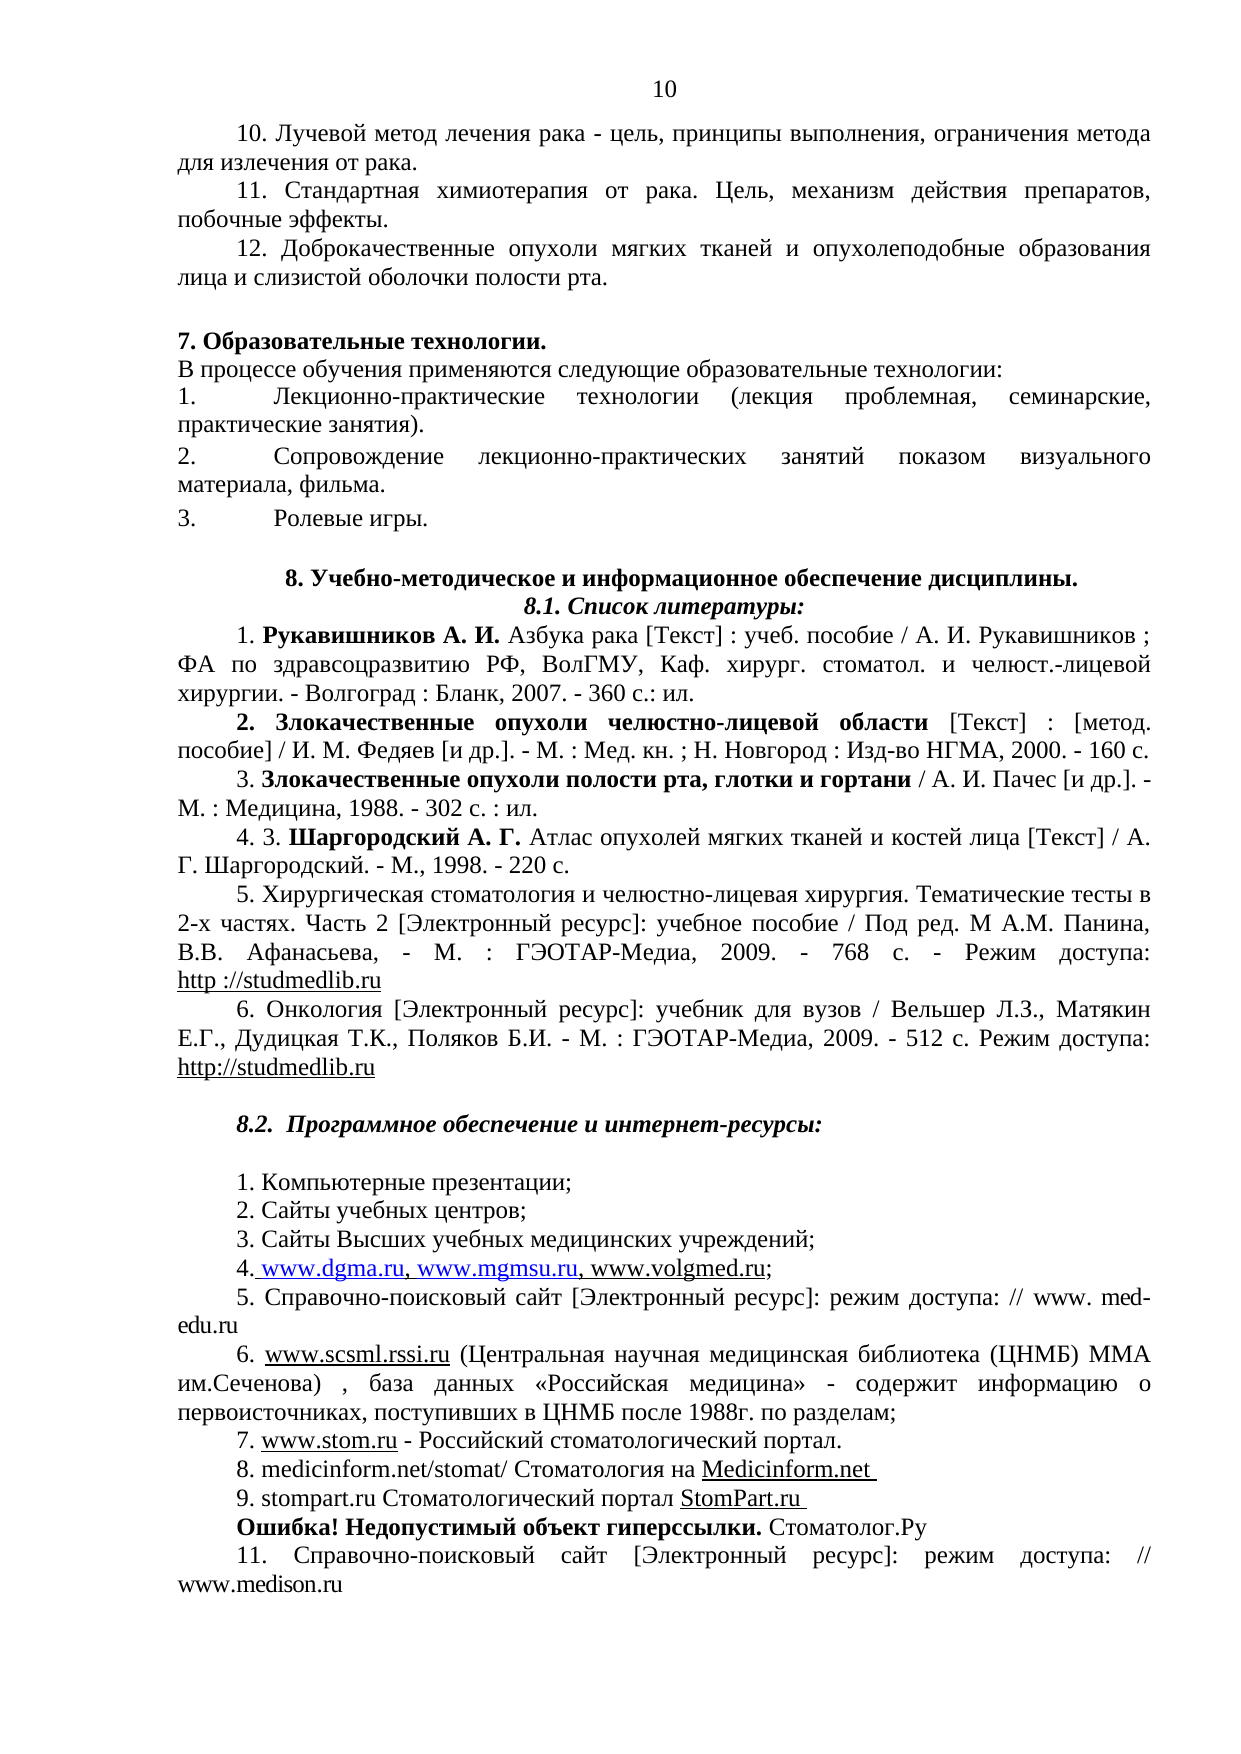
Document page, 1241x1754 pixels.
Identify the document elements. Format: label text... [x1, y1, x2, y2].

text Ошибка! Недопустимый объект гиперссылки. Стоматолог.Ру [177, 1512, 1152, 1541]
text 1. Лекционно-практические технологии (лекция проблемная, семинарские, практические занятия). [177, 383, 1152, 438]
text 4. www.dgma.ru, www.mgmsu.ru, www.volgmed.ru; [177, 1253, 1152, 1282]
text 5. Справочно-поисковый сайт [Электронный ресурс]: режим доступа: // www. med-edu.ru [177, 1282, 1152, 1339]
text 11. Справочно-поисковый сайт [Электронный ресурс]: режим доступа: // www.medison.ru [177, 1541, 1152, 1598]
text 6. Онкология [Электронный ресурс]: учебник для вузов / Вельшер Л.З., Матякин Е.Г., Дудицкая Т.К., Поляков Б.И. - М. : ГЭОТАР-Медиа, 2009. - 512 с. Режим доступа: http://studmedlib.ru [177, 994, 1152, 1081]
text 8.1. Список литературы: [177, 592, 1152, 621]
text 8.2. Программное обеспечение и интернет-ресурсы: [177, 1109, 1152, 1138]
text 3. Сайты Высших учебных медицинских учреждений; [177, 1224, 1152, 1253]
text 8. medicinform.net/stomat/ Стоматология на Medicinform.net [177, 1454, 1152, 1483]
text 1. Рукавишников А. И. Азбука рака [Текст] : учеб. пособие / А. И. Рукавишников ; ФА по здравсоцразвитию РФ, ВолГМУ, Каф. хирург. стоматол. и челюст.-лицевой хирургии. - Волгоград : Бланк, 2007. - 360 с.: ил. [177, 621, 1152, 707]
text 3. Ролевые игры. [177, 503, 1152, 531]
text 9. stompart.ru Стоматологический портал StomPart.ru [177, 1483, 1152, 1512]
text 12. Доброкачественные опухоли мягких тканей и опухолеподобные образования лица и слизистой оболочки полости рта. [177, 233, 1152, 291]
text 2. Сопровождение лекционно-практических занятий показом визуального материала, фильма. [177, 441, 1152, 498]
text В процессе обучения применяются следующие образовательные технологии: [177, 355, 1152, 383]
text 6. www.scsml.rssi.ru (Центральная научная медицинская библиотека (ЦНМБ) ММА им.Сеченова) , база данных «Российская медицина» - содержит информацию о первоисточниках, поступивших в ЦНМБ после 1988г. по разделам; [177, 1339, 1152, 1426]
text 2. Злокачественные опухоли челюстно-лицевой области [Текст] : [метод. пособие] / И. М. Федяев [и др.]. - М. : Мед. кн. ; Н. Новгород : Изд-во НГМА, 2000. - 160 с. [177, 707, 1152, 764]
text 11. Стандартная химиотерапия от рака. Цель, механизм действия препаратов, побочные эффекты. [177, 176, 1152, 233]
text 1. Компьютерные презентации; [177, 1167, 1152, 1196]
text 5. Хирургическая стоматология и челюстно-лицевая хирургия. Тематические тесты в 2-х частях. Часть 2 [Электронный ресурс]: учебное пособие / Под ред. М А.М. Панина, В.В. Афанасьева, - М. : ГЭОТАР-Медиа, 2009. - 768 с. - Режим доступа: http ://studmedlib.ru [177, 879, 1152, 994]
text 10. Лучевой метод лечения рака - цель, принципы выполнения, ограничения метода для излечения от рака. [177, 118, 1152, 176]
text 7. Образовательные технологии. [177, 328, 1152, 355]
text 8. Учебно-методическое и информационное обеспечение дисциплины. [285, 563, 1152, 592]
text 7. www.stom.ru - Российский стоматологический портал. [177, 1426, 1152, 1454]
text 2. Сайты учебных центров; [177, 1196, 1152, 1224]
text 4. 3. Шаргородский А. Г. Атлас опухолей мягких тканей и костей лица [Текст] / А. Г. Шаргородский. - М., 1998. - 220 с. [177, 822, 1152, 879]
text 3. Злокачественные опухоли полости рта, глотки и гортани / А. И. Пачес [и др.]. - М. : Медицина, 1988. - 302 с. : ил. [177, 764, 1152, 822]
